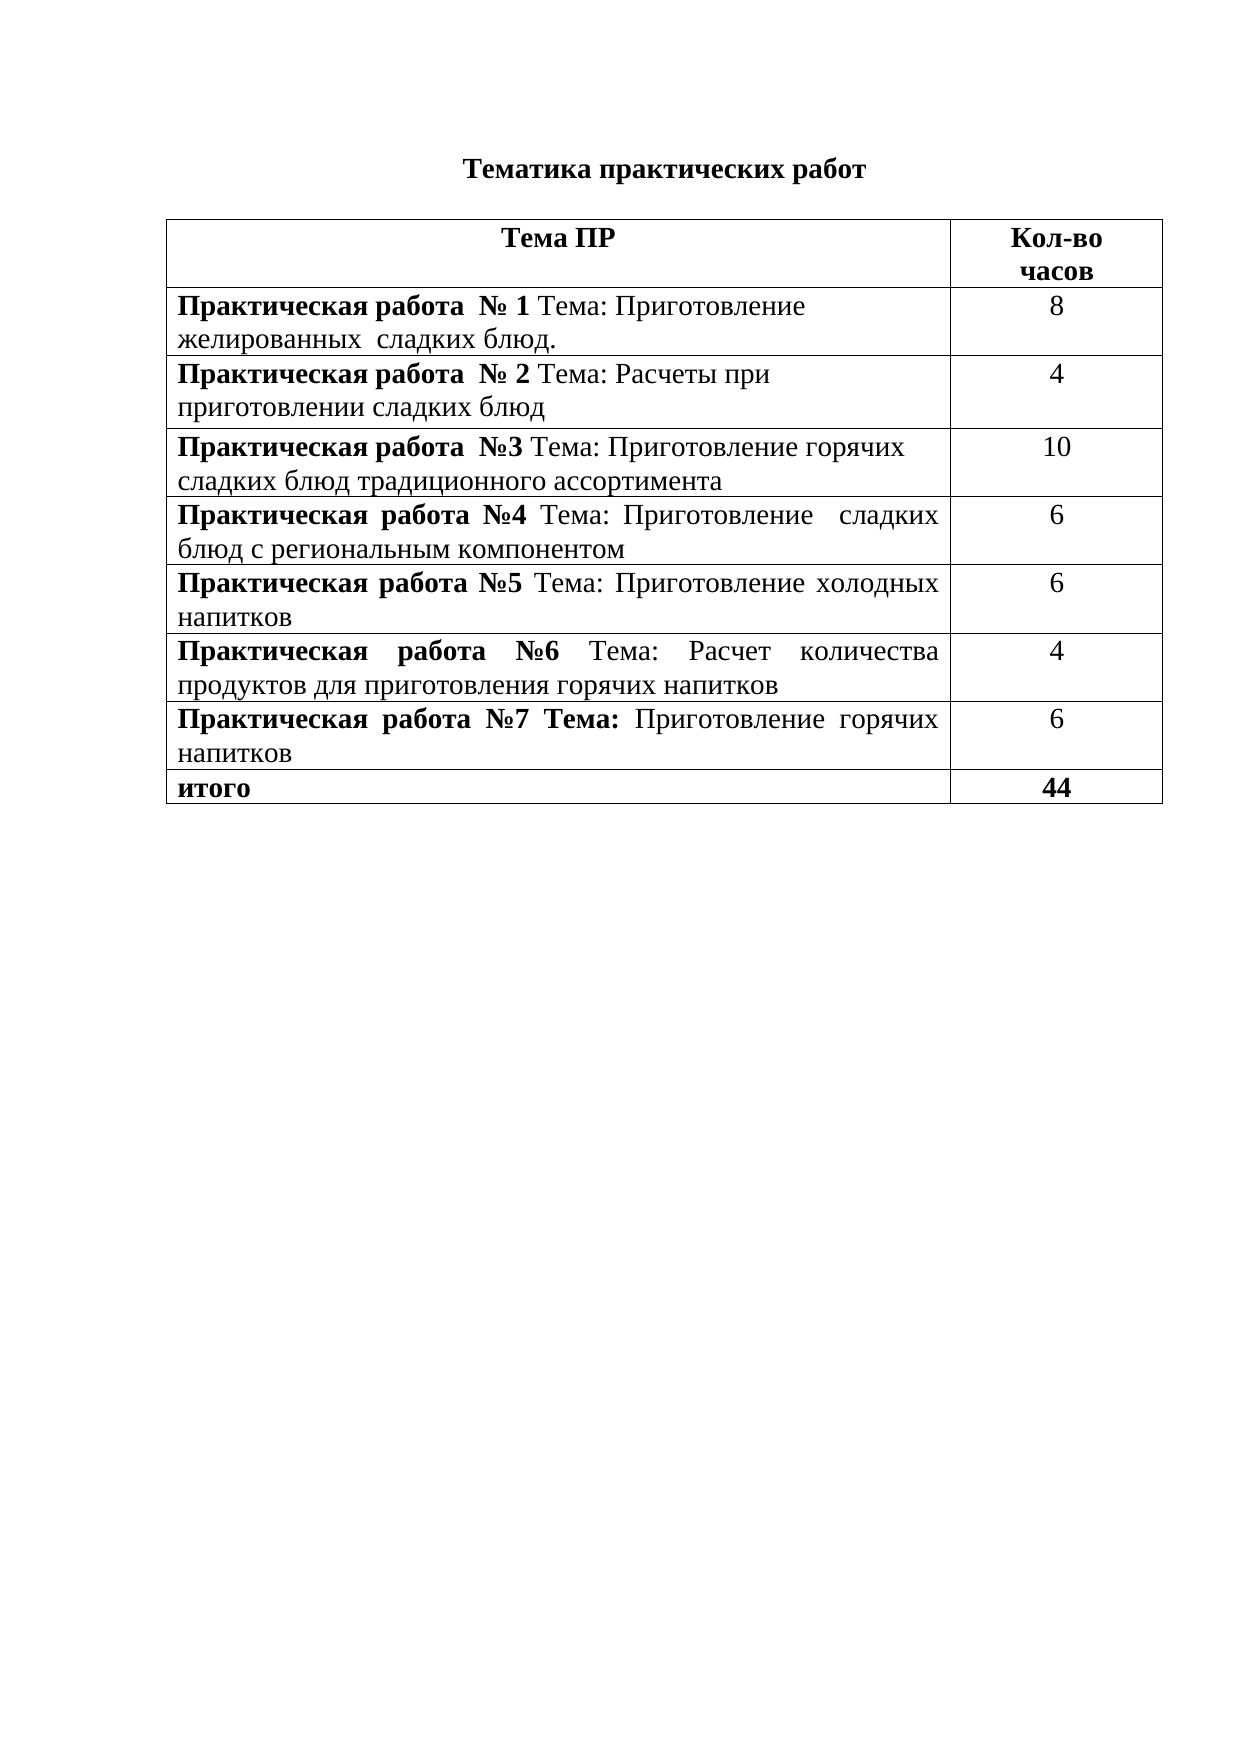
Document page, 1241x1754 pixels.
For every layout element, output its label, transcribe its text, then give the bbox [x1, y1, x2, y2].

table_cell Практическая работа №5 Тема: Приготовление холодных напитков [167, 565, 950, 632]
table_cell 6 [951, 702, 1162, 769]
table_cell Практическая работа №4 Тема: Приготовление сладких блюд с региональным компонентом [167, 497, 950, 564]
table_header Кол-во часов [951, 220, 1162, 287]
text Тематика практических работ [177, 152, 1152, 185]
table_cell 4 [951, 634, 1162, 701]
table_cell 6 [951, 565, 1162, 632]
table_cell итого [167, 770, 950, 803]
table_header Тема ПР [167, 220, 950, 287]
table_cell 10 [951, 429, 1162, 496]
table_cell 6 [951, 497, 1162, 564]
table_cell Практическая работа №7 Тема: Приготовление горячих напитков [167, 702, 950, 769]
table_cell 4 [951, 356, 1162, 428]
table_cell Практическая работа № 2 Тема: Расчеты при приготовлении сладких блюд [167, 356, 950, 428]
table_cell Практическая работа №6 Тема: Расчет количества продуктов для приготовления горячих напитков [167, 634, 950, 701]
table_cell 44 [951, 770, 1162, 803]
table_cell 8 [951, 288, 1162, 355]
table_cell Практическая работа № 1 Тема: Приготовление желированных сладких блюд. [167, 288, 950, 355]
table_cell Практическая работа №3 Тема: Приготовление горячих сладких блюд традиционного ассортимента [167, 429, 950, 496]
